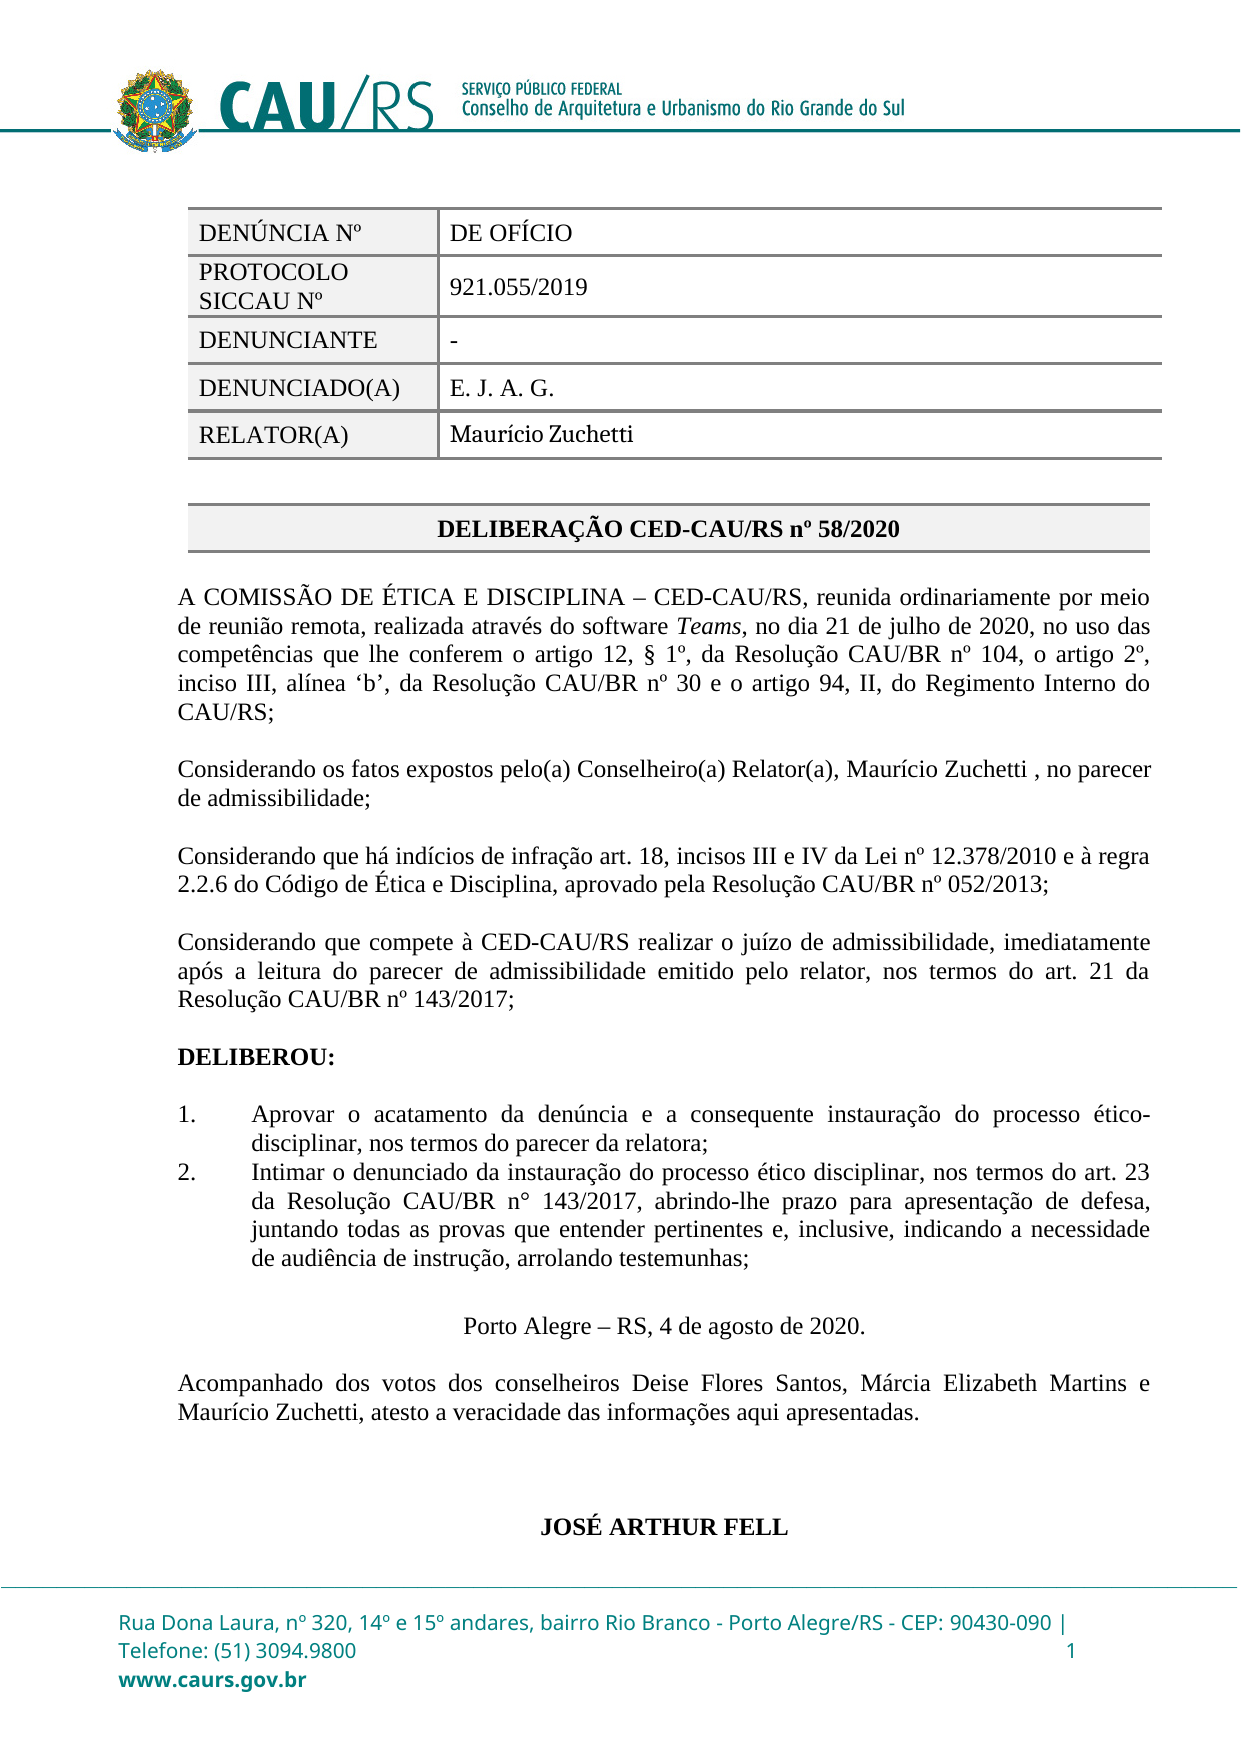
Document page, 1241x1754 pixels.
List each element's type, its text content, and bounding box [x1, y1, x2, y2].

table_header DE OFÍCIO [440, 210, 1162, 254]
table_cell E. J. A. G. [440, 365, 1162, 409]
table_cell - [440, 318, 1162, 362]
list Intimar o denunciado da instauração do processo ético disciplinar, nos termos do art. 23 da Resolução CAU/BR n° 143/2017, abrindo-lhe prazo para apresentação de defesa, juntando todas as provas que entender pertinentes e, inclusive, indicando a necessidade de audiência de instrução, arrolando testemunhas; [177, 1157, 1152, 1272]
text Considerando que há indícios de infração art. 18, incisos III e IV da Lei nº 12.378/2010 e à regra 2.2.6 do Código de Ética e Disciplina, aprovado pela Resolução CAU/BR nº 052/2013; [177, 841, 1152, 898]
text JOSÉ ARTHUR FELL [177, 1512, 1152, 1541]
table_header DELIBERAÇÃO CED-CAU/RS nº 58/2020 [188, 506, 1150, 550]
text Acompanhado dos votos dos conselheiros Deise Flores Santos, Márcia Elizabeth Martins e Maurício Zuchetti, atesto a veracidade das informações aqui apresentadas. [177, 1368, 1152, 1426]
text A COMISSÃO DE ÉTICA E DISCIPLINA – CED-CAU/RS, reunida ordinariamente por meio de reunião remota, realizada através do software Teams, no dia 21 de julho de 2020, no uso das competências que lhe conferem o artigo 12, § 1º, da Resolução CAU/BR nº 104, o artigo 2º, inciso III, alínea ‘b’, da Resolução CAU/BR nº 30 e o artigo 94, II, do Regimento Interno do CAU/RS; [177, 582, 1152, 726]
table_cell DENUNCIANTE [188, 318, 437, 362]
table_header DENÚNCIA Nº [188, 210, 437, 254]
list Aprovar o acatamento da denúncia e a consequente instauração do processo ético-disciplinar, nos termos do parecer da relatora; [177, 1099, 1152, 1157]
table_cell RELATOR(A) [188, 413, 437, 457]
table_cell DENUNCIADO(A) [188, 365, 437, 409]
table_cell 921.055/2019 [440, 257, 1162, 315]
text Porto Alegre – RS, 4 de agosto de 2020. [177, 1311, 1152, 1339]
picture [0, 3, 1241, 164]
text Considerando que compete à CED-CAU/RS realizar o juízo de admissibilidade, imediatamente após a leitura do parecer de admissibilidade emitido pelo relator, nos termos do art. 21 da Resolução CAU/BR nº 143/2017; [177, 927, 1152, 1013]
table_cell PROTOCOLO SICCAU Nº [188, 257, 437, 315]
text Considerando os fatos expostos pelo(a) Conselheiro(a) Relator(a), , no parecer de admissibilidade; [177, 754, 1152, 812]
table_cell [440, 413, 1162, 457]
text DELIBEROU: [177, 1042, 1152, 1071]
